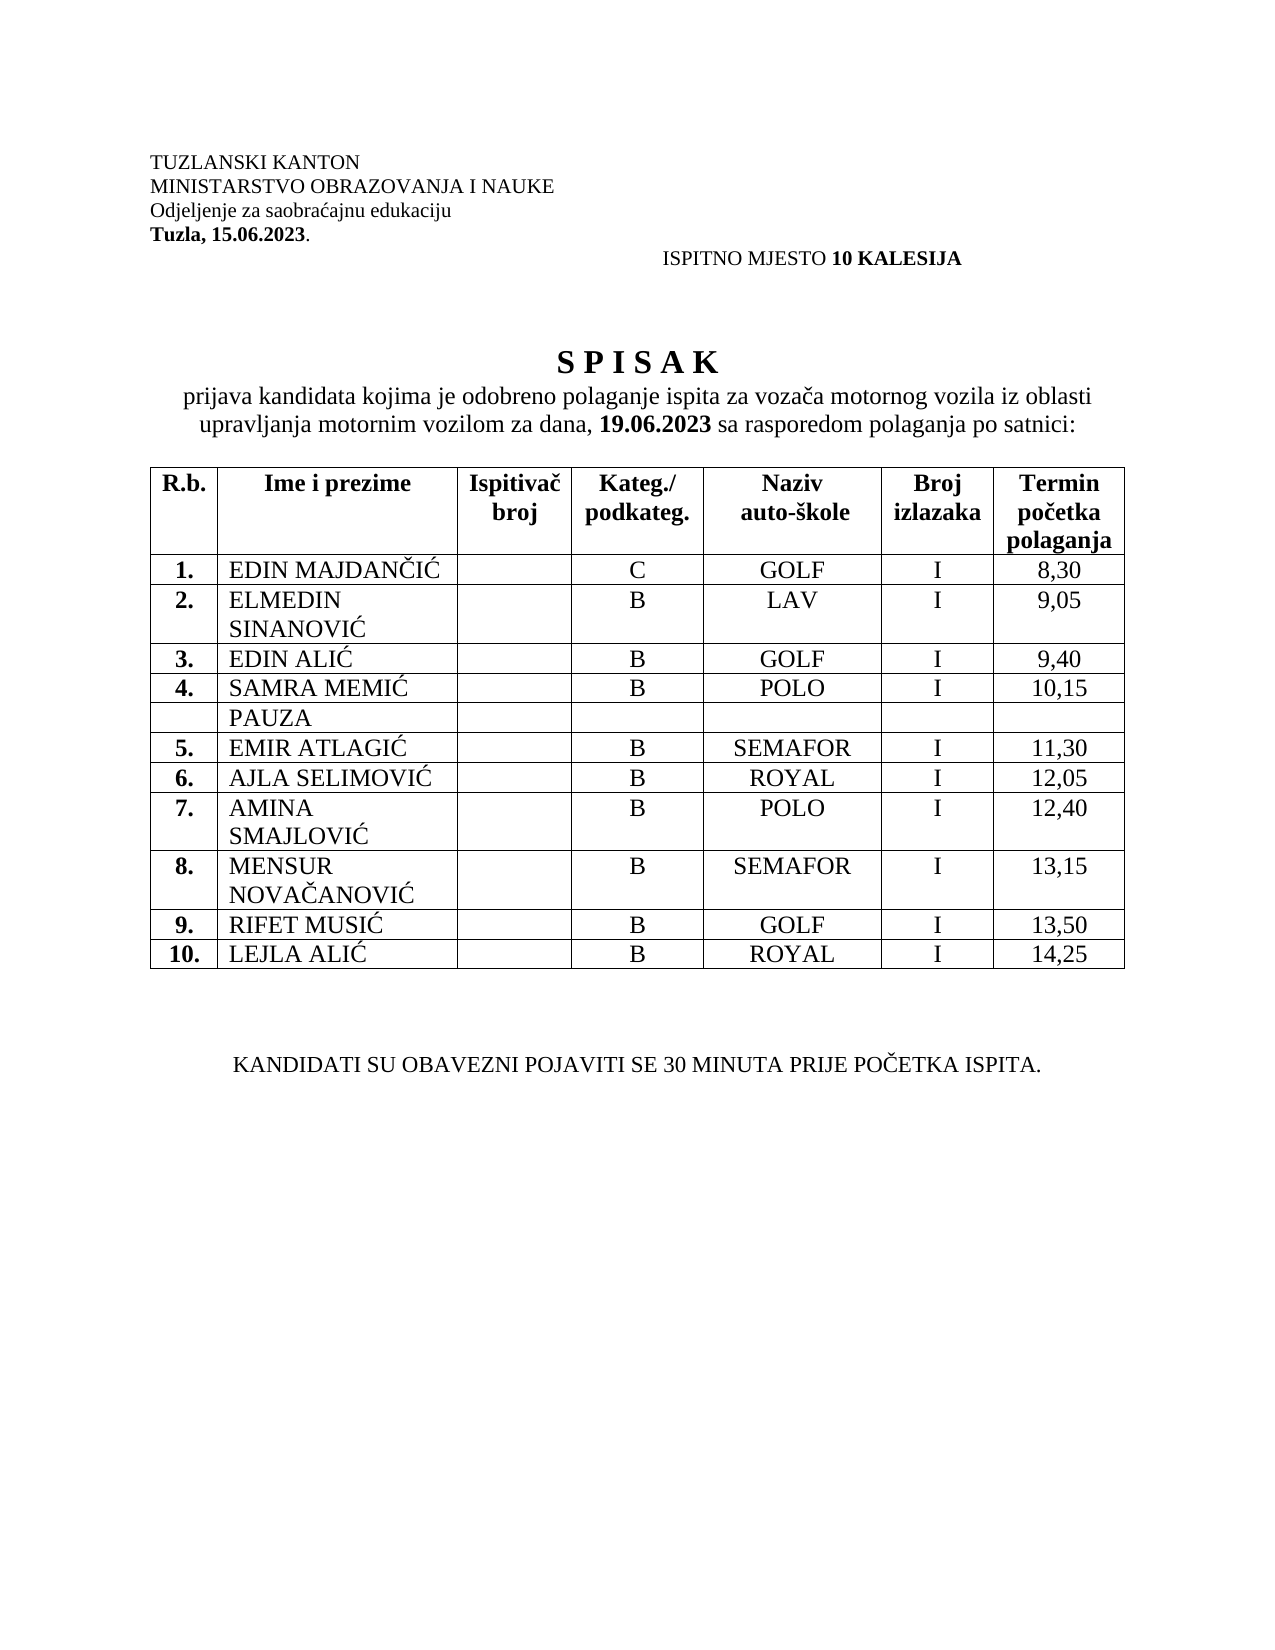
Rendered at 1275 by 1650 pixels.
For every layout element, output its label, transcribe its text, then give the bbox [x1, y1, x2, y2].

table_header Ime i prezime [218, 468, 457, 554]
table_cell 4. [151, 674, 217, 702]
text KANDIDATI SU OBAVEZNI POJAVITI SE 30 MINUTA PRIJE POČETKA ISPITA. [150, 1051, 1125, 1077]
text prijava kandidata kojima je odobreno polaganje ispita za vozača motornog vozila iz oblasti upravljanja motornim vozilom za dana, 19.06.2023 sa rasporedom polaganja po satnici: [150, 381, 1125, 438]
text ISPITNO MJESTO 10 KALESIJA [150, 246, 1125, 270]
table_cell I [882, 851, 993, 909]
table_cell 8,30 [994, 555, 1124, 584]
table_cell [458, 674, 571, 702]
table_cell [151, 703, 217, 732]
table_cell [882, 703, 993, 732]
table_header Ispitivač broj [458, 468, 571, 554]
table_cell [458, 763, 571, 792]
table_cell LEJLA ALIĆ [218, 940, 457, 968]
table_cell 7. [151, 793, 217, 850]
table_cell B [572, 851, 703, 909]
table_cell EDIN MAJDANČIĆ [218, 555, 457, 584]
table_header Kateg./ podkateg. [572, 468, 703, 554]
table_cell [572, 703, 703, 732]
table_cell [704, 703, 881, 732]
table_cell I [882, 644, 993, 672]
table_cell [458, 940, 571, 968]
table_cell GOLF [704, 644, 881, 672]
table_cell POLO [704, 793, 881, 850]
table_cell ROYAL [704, 940, 881, 968]
table_cell I [882, 733, 993, 762]
table_cell AMINA SMAJLOVIĆ [218, 793, 457, 850]
table_cell [458, 585, 571, 643]
table_cell RIFET MUSIĆ [218, 910, 457, 938]
table_cell [458, 644, 571, 672]
table_cell 9. [151, 910, 217, 938]
table_cell 5. [151, 733, 217, 762]
table_cell 11,30 [994, 733, 1124, 762]
table_cell 13,50 [994, 910, 1124, 938]
table_cell EDIN ALIĆ [218, 644, 457, 672]
table_cell 10. [151, 940, 217, 968]
table_cell B [572, 585, 703, 643]
table_cell 3. [151, 644, 217, 672]
table_cell PAUZA [218, 703, 457, 732]
table_cell 12,05 [994, 763, 1124, 792]
table_cell 1. [151, 555, 217, 584]
table_cell B [572, 644, 703, 672]
table_cell I [882, 585, 993, 643]
table_cell GOLF [704, 910, 881, 938]
table_cell B [572, 674, 703, 702]
table_cell MENSUR NOVAČANOVIĆ [218, 851, 457, 909]
table_cell C [572, 555, 703, 584]
table_cell B [572, 910, 703, 938]
table_cell 9,40 [994, 644, 1124, 672]
table_cell I [882, 940, 993, 968]
table_cell B [572, 733, 703, 762]
table_cell [994, 703, 1124, 732]
table_cell [458, 910, 571, 938]
table_cell I [882, 674, 993, 702]
table_cell 14,25 [994, 940, 1124, 968]
table_cell EMIR ATLAGIĆ [218, 733, 457, 762]
table_cell [458, 851, 571, 909]
table_cell 9,05 [994, 585, 1124, 643]
table_cell 10,15 [994, 674, 1124, 702]
table_cell I [882, 763, 993, 792]
table_cell I [882, 793, 993, 850]
text Odjeljenje za saobraćajnu edukaciju [150, 198, 1125, 222]
table_cell [458, 793, 571, 850]
table_cell AJLA SELIMOVIĆ [218, 763, 457, 792]
table_cell LAV [704, 585, 881, 643]
table_cell SAMRA MEMIĆ [218, 674, 457, 702]
table_cell SEMAFOR [704, 851, 881, 909]
table_cell 8. [151, 851, 217, 909]
table_cell B [572, 763, 703, 792]
text TUZLANSKI KANTON [150, 150, 1125, 174]
table_header Broj izlazaka [882, 468, 993, 554]
table_cell [458, 703, 571, 732]
table_cell I [882, 555, 993, 584]
table_cell 2. [151, 585, 217, 643]
table_cell 12,40 [994, 793, 1124, 850]
table_cell SEMAFOR [704, 733, 881, 762]
table_cell [458, 733, 571, 762]
table_header Termin početka polaganja [994, 468, 1124, 554]
table_cell ELMEDIN SINANOVIĆ [218, 585, 457, 643]
text MINISTARSTVO OBRAZOVANJA I NAUKE [150, 174, 1125, 198]
table_cell I [882, 910, 993, 938]
table_cell B [572, 940, 703, 968]
table_cell 6. [151, 763, 217, 792]
table_header Naziv auto-škole [704, 468, 881, 554]
table_cell 13,15 [994, 851, 1124, 909]
table_header R.b. [151, 468, 217, 554]
table_cell POLO [704, 674, 881, 702]
table_cell GOLF [704, 555, 881, 584]
table_cell [458, 555, 571, 584]
text S P I S A K [150, 342, 1125, 381]
table_cell ROYAL [704, 763, 881, 792]
text Tuzla, 15.06.2023. [150, 222, 1125, 246]
table_cell B [572, 793, 703, 850]
